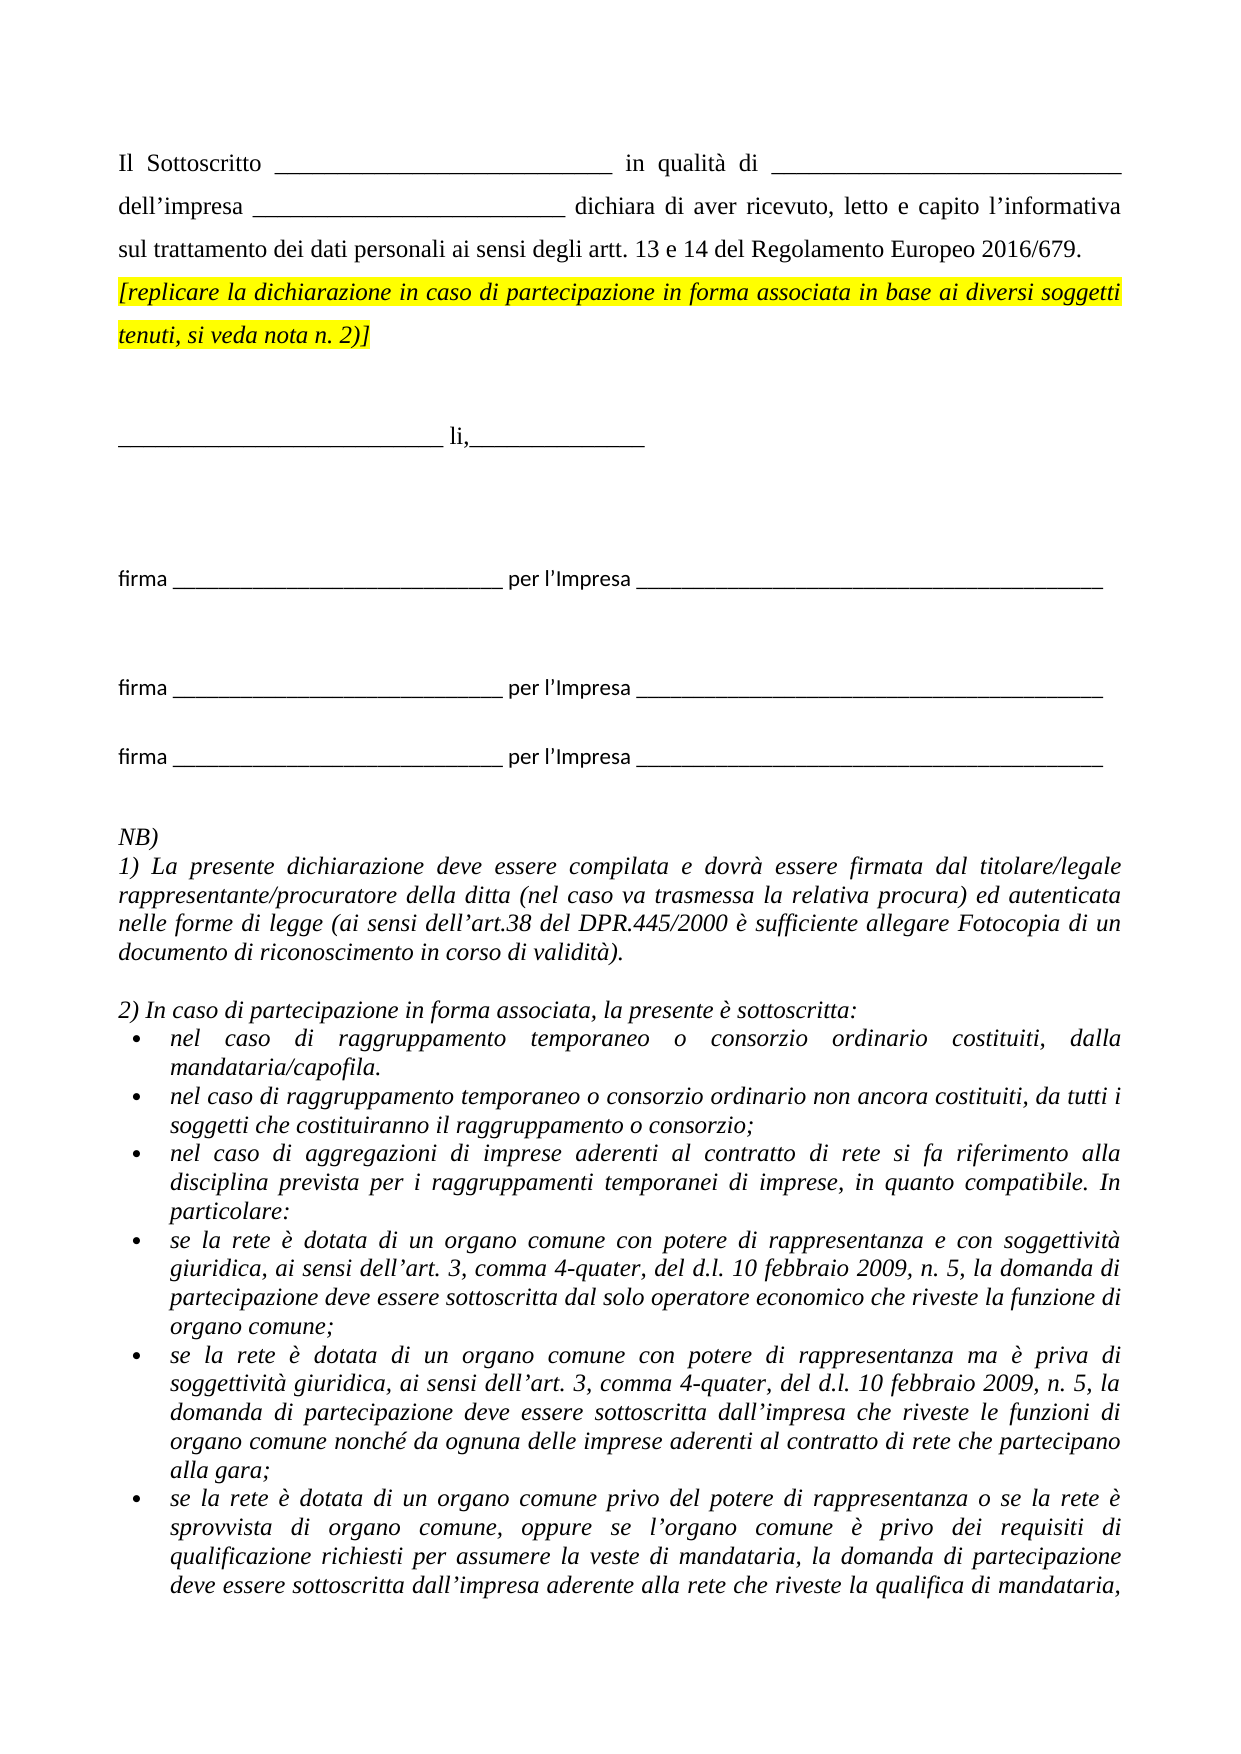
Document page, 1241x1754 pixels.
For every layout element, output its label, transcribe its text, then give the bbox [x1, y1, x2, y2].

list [133, 1483, 1122, 1598]
text Il Sottoscritto ___________________________ in qualità di ____________________________ dell’impresa _________________________ dichiara di aver ricevuto, letto e capito l’informativa sul trattamento dei dati personali ai sensi degli artt. 13 e 14 del Regolamento Europeo 2016/679. [118, 148, 1122, 263]
list nel caso di aggregazioni di imprese aderenti al contratto di rete si fa riferimento alla disciplina prevista per i raggruppamenti temporanei di imprese, in quanto compatibile. In particolare: [133, 1138, 1122, 1225]
text [replicare la dichiarazione in caso di partecipazione in forma associata in base ai diversi soggetti tenuti, si veda nota n. 2)] [118, 306, 1122, 349]
list nel caso di raggruppamento temporaneo o consorzio ordinario costituiti, dalla mandataria/capofila. [133, 1023, 1122, 1081]
text NB) [118, 822, 1122, 851]
text 1) La presente dichiarazione deve essere compilata e dovrà essere firmata dal titolare/legale rappresentante/procuratore della ditta (nel caso va trasmessa la relativa procura) ed autenticata nelle forme di legge (ai sensi dell’art.38 del DPR.445/2000 è sufficiente allegare Fotocopia di un documento di riconoscimento in corso di validità). [118, 851, 1122, 966]
list se la rete è dotata di un organo comune con potere di rappresentanza ma è priva di soggettività giuridica, ai sensi dell’art. 3, comma 4-quater, del d.l. 10 febbraio 2009, n. 5, la domanda di partecipazione deve essere sottoscritta dall’impresa che riveste le funzioni di organo comune nonché da ognuna delle imprese aderenti al contratto di rete che partecipano alla gara; [133, 1340, 1122, 1483]
text __________________________ li,______________ [118, 421, 1122, 449]
list nel caso di raggruppamento temporaneo o consorzio ordinario non ancora costituiti, da tutti i soggetti che costituiranno il raggruppamento o consorzio; [133, 1081, 1122, 1138]
list se la rete è dotata di un organo comune con potere di rappresentanza e con soggettività giuridica, ai sensi dell’art. 3, comma 4-quater, del d.l. 10 febbraio 2009, n. 5, la domanda di partecipazione deve essere sottoscritta dal solo operatore economico che riveste la funzione di organo comune; [133, 1225, 1122, 1340]
text 2) In caso di partecipazione in forma associata, la presente è sottoscritta: [118, 995, 1122, 1023]
text firma _____________________________ per l’Impresa _________________________________________ [118, 564, 1122, 592]
text firma _____________________________ per l’Impresa _________________________________________ [118, 673, 1122, 702]
text firma _____________________________ per l’Impresa _________________________________________ [118, 742, 1122, 770]
